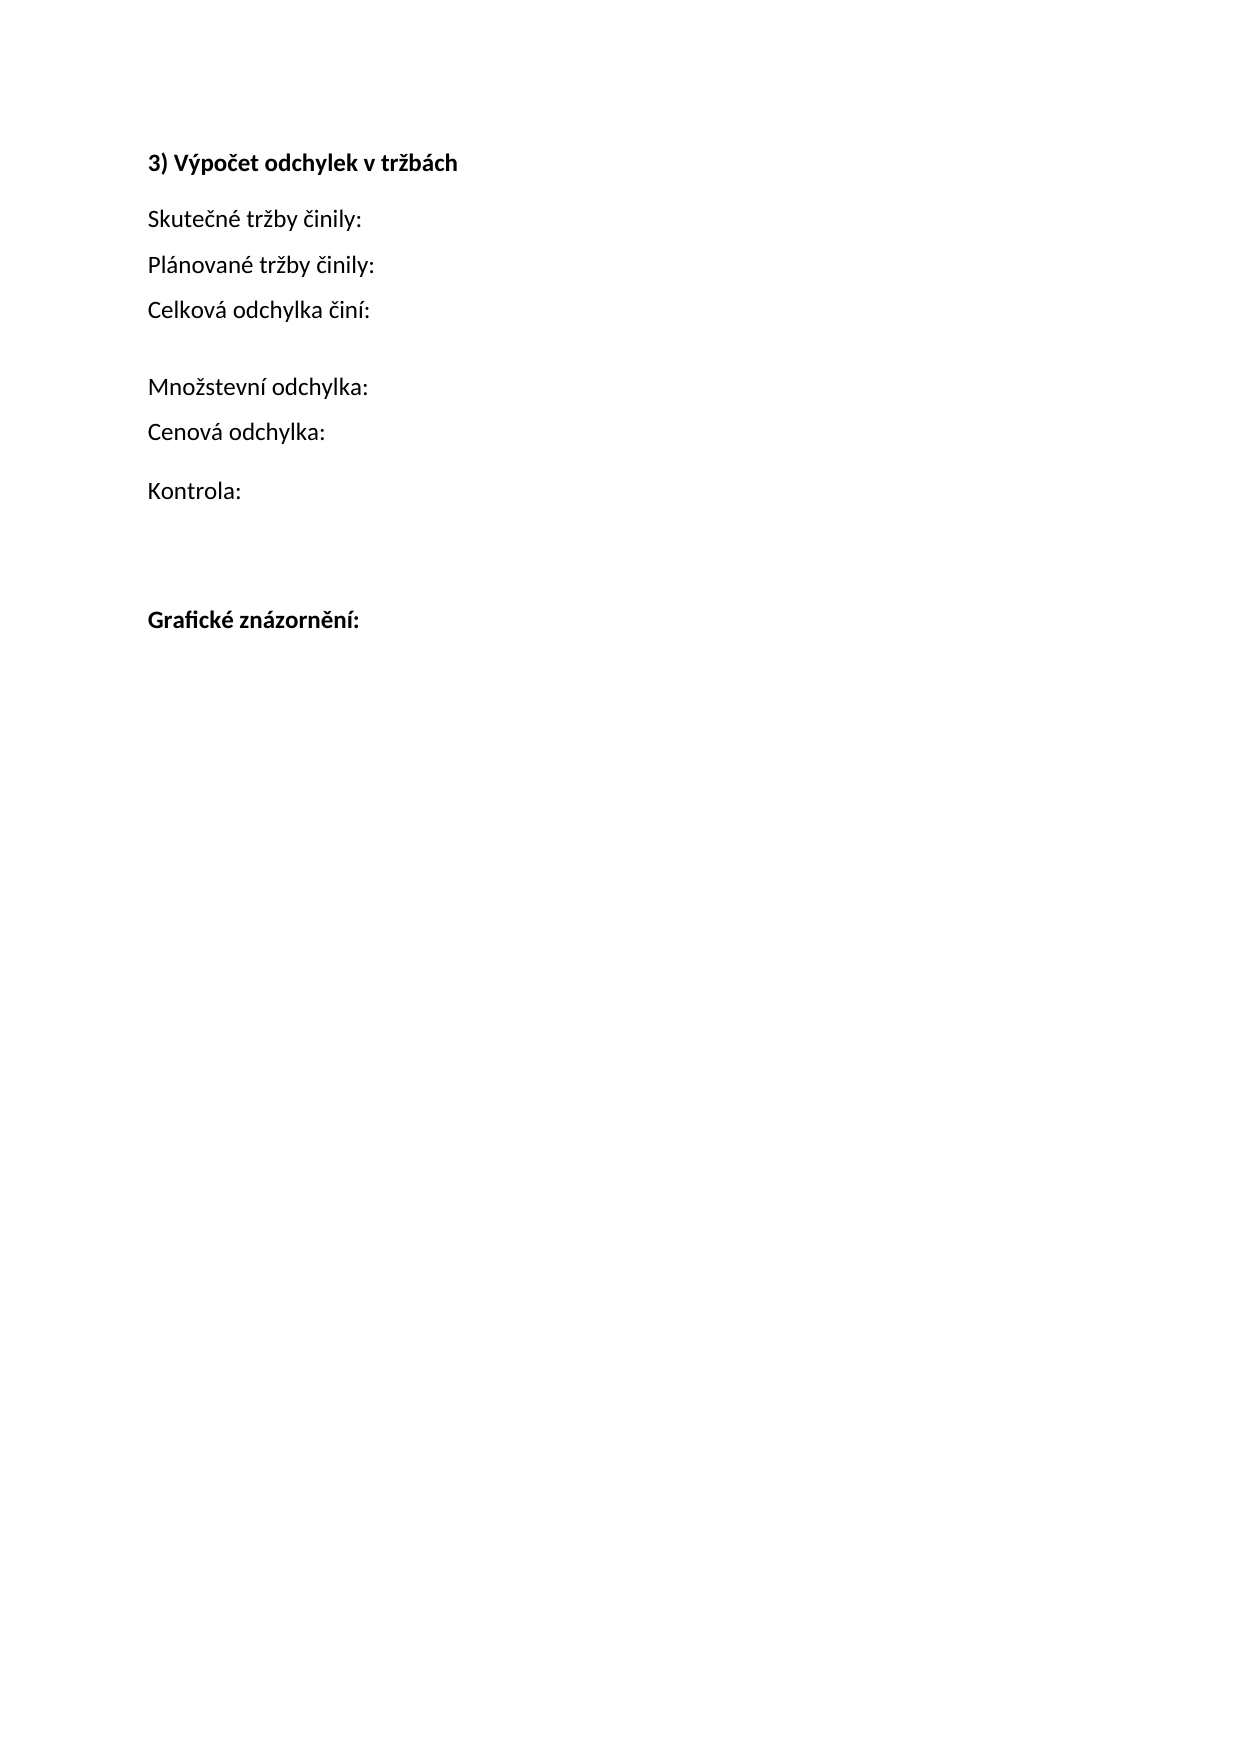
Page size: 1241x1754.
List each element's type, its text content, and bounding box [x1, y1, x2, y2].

text Plánované tržby činily: [148, 249, 1093, 279]
text Množstevní odchylka: [148, 371, 1093, 401]
text Grafické znázornění: [148, 604, 1093, 634]
text 3) Výpočet odchylek v tržbách [148, 148, 1093, 178]
text Kontrola: [148, 475, 1093, 505]
text Celková odchylka činí: [148, 294, 1093, 325]
text Cenová odchylka: [148, 417, 1093, 447]
text Skutečné tržby činily: [148, 203, 1093, 234]
